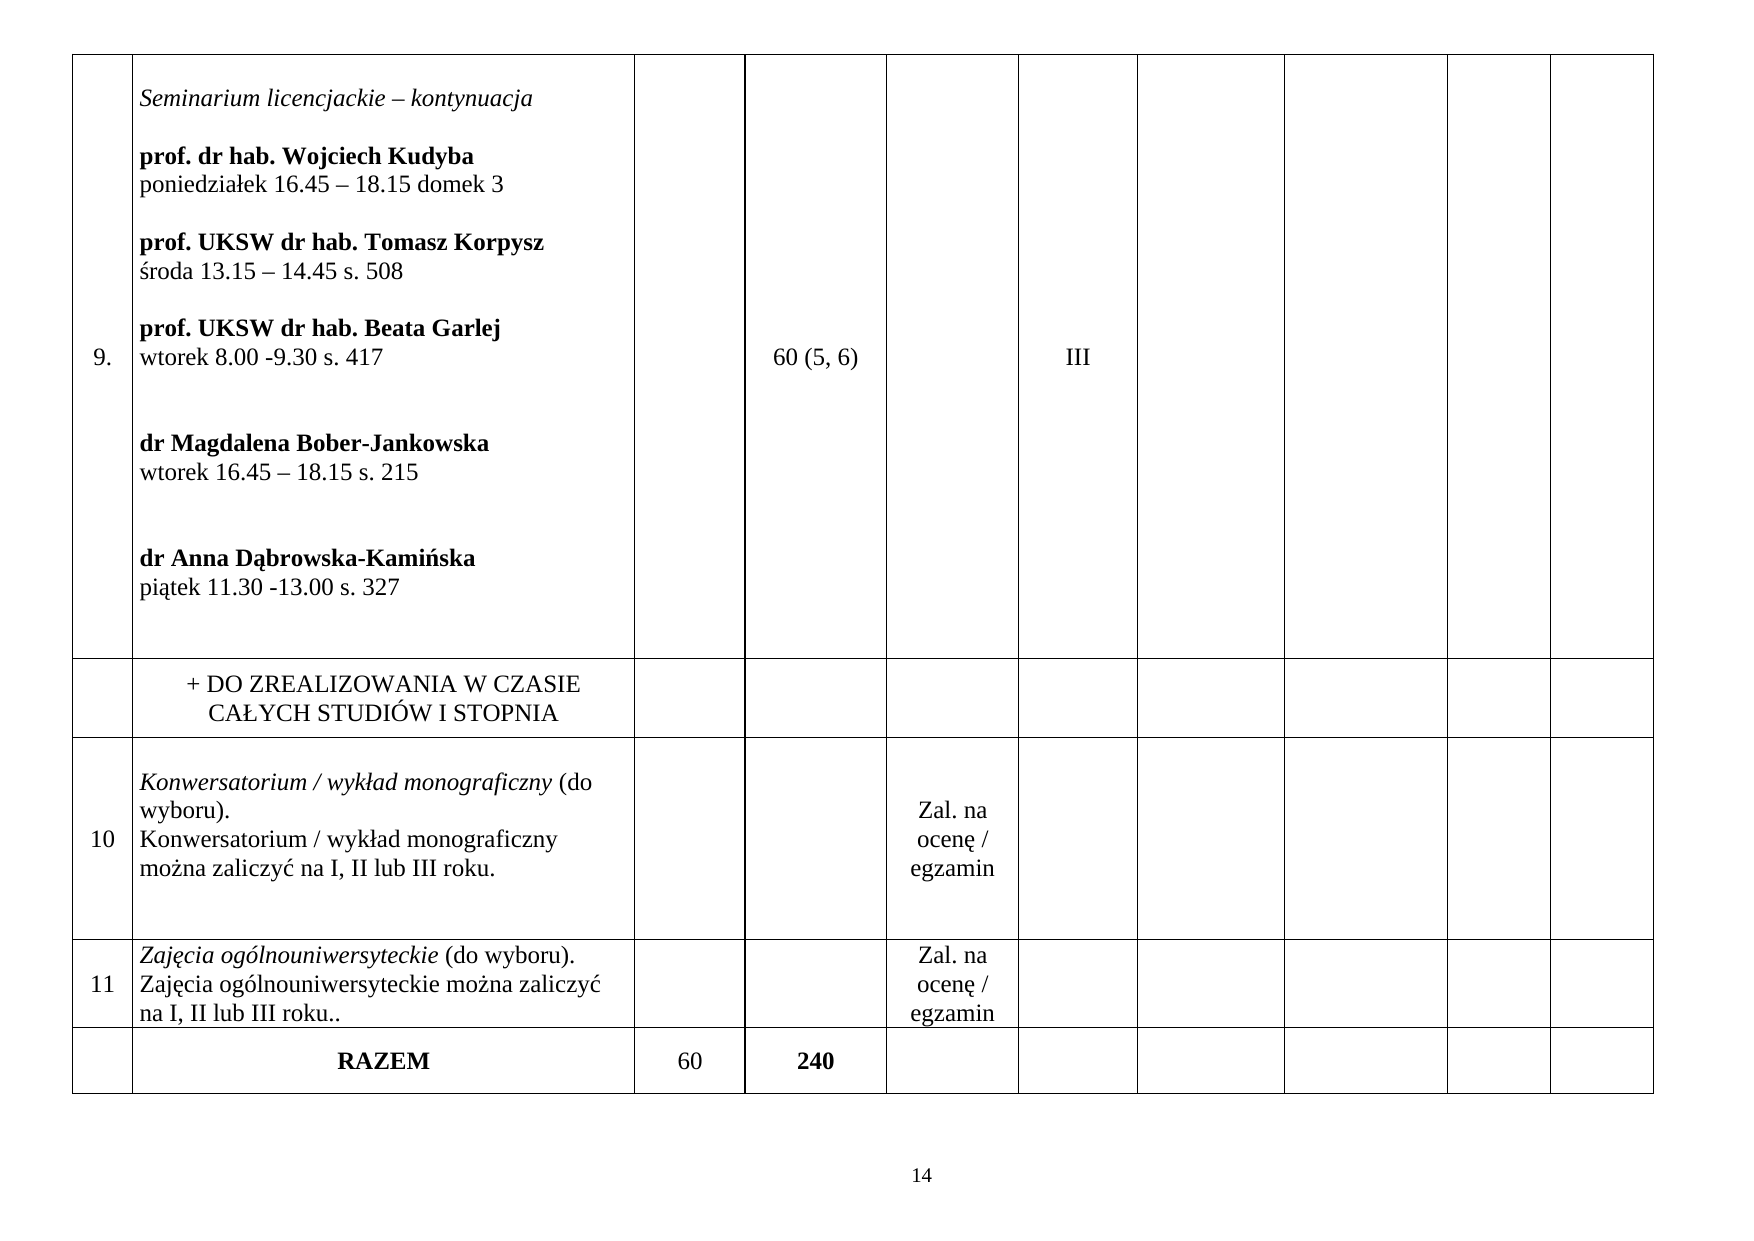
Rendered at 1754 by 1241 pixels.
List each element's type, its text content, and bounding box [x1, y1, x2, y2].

table_cell [1285, 1028, 1447, 1093]
table_cell 9. [73, 55, 132, 658]
table_cell [1285, 659, 1447, 737]
table_cell [1138, 1028, 1284, 1093]
table_cell 10 [73, 738, 132, 939]
table_cell [1285, 55, 1447, 658]
table_cell [1138, 55, 1284, 658]
table_cell [1448, 55, 1550, 658]
table_cell [746, 940, 886, 1027]
table_cell [1019, 940, 1137, 1027]
table_cell + DO ZREALIZOWANIA W CZASIE CAŁYCH STUDIÓW I STOPNIA [133, 659, 634, 737]
table_cell [73, 659, 132, 737]
table_cell [1138, 940, 1284, 1027]
table_cell [635, 55, 744, 658]
table_cell III [1019, 55, 1137, 658]
table_cell [1285, 940, 1447, 1027]
table_cell [1019, 659, 1137, 737]
table_cell [1551, 940, 1653, 1027]
table_cell RAZEM [133, 1028, 634, 1093]
table_cell [1019, 1028, 1137, 1093]
table_cell [887, 659, 1018, 737]
table_cell Konwersatorium / wykład monograficzny (do wyboru). Konwersatorium / wykład monograficzny można zaliczyć na I, II lub III roku. [133, 738, 634, 939]
table_cell [1551, 1028, 1653, 1093]
table_cell [1019, 738, 1137, 939]
table_cell [746, 738, 886, 939]
table_cell [1551, 55, 1653, 658]
table_cell [1448, 940, 1550, 1027]
table_cell 11 [73, 940, 132, 1027]
table_cell Seminarium licencjackie – kontynuacja prof. dr hab. Wojciech Kudyba poniedziałek 16.45 – 18.15 domek 3 prof. UKSW dr hab. Tomasz Korpysz środa 13.15 – 14.45 s. 508 prof. UKSW dr hab. Beata Garlej wtorek 8.00 -9.30 s. 417 dr Magdalena Bober-Jankowska wtorek 16.45 – 18.15 s. 215 dr Anna Dąbrowska-Kamińska piątek 11.30 -13.00 s. 327 [133, 55, 634, 658]
table_cell Zal. na ocenę / egzamin [887, 738, 1018, 939]
table_cell Zal. na ocenę / egzamin [887, 940, 1018, 1027]
table_cell [1551, 659, 1653, 737]
table_cell [635, 940, 744, 1027]
table_cell [887, 55, 1018, 658]
table_cell 60 (5, 6) [746, 55, 886, 658]
table_cell [1138, 659, 1284, 737]
table_cell [887, 1028, 1018, 1093]
table_cell [1551, 738, 1653, 939]
table_cell [73, 1028, 132, 1093]
table_cell [635, 659, 744, 737]
table_cell [746, 659, 886, 737]
table_cell 240 [746, 1028, 886, 1093]
table_cell [1138, 738, 1284, 939]
table_cell 60 [635, 1028, 744, 1093]
table_cell Zajęcia ogólnouniwersyteckie (do wyboru). Zajęcia ogólnouniwersyteckie można zaliczyć na I, II lub III roku.. [133, 940, 634, 1027]
table_cell [1448, 738, 1550, 939]
table_cell [1448, 659, 1550, 737]
table_cell [1448, 1028, 1550, 1093]
table_cell [635, 738, 744, 939]
table_cell [1285, 738, 1447, 939]
